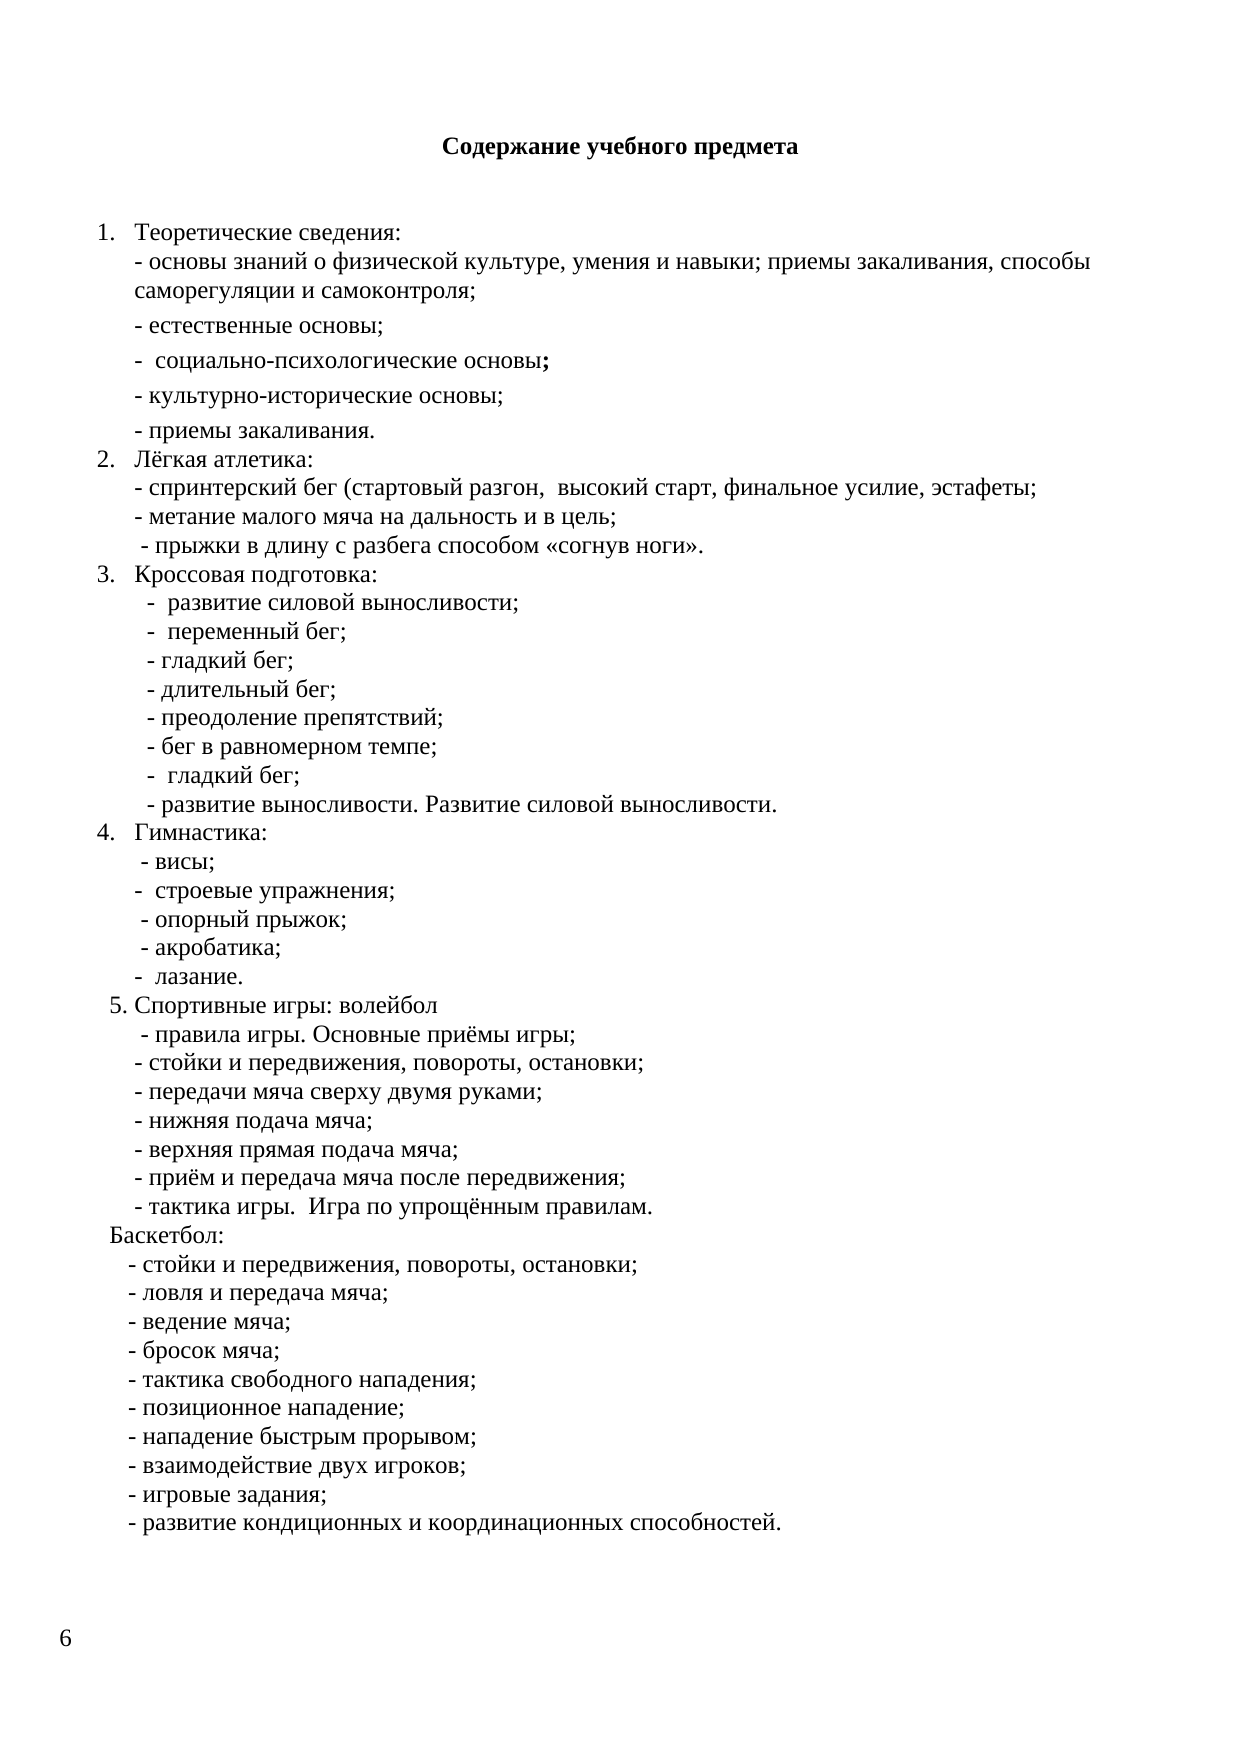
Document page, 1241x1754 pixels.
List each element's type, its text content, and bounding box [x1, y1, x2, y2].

text - длительный бег; [59, 674, 1181, 702]
text - спринтерский бег (стартовый разгон, высокий старт, финальное усилие, эстафеты; [59, 472, 1181, 501]
text - культурно-исторические основы; [134, 380, 1181, 409]
text Содержание учебного предмета [59, 131, 1181, 160]
text Баскетбол: [59, 1220, 1181, 1249]
text - тактика свободного нападения; [59, 1364, 1181, 1392]
text - верхняя прямая подача мяча; [59, 1134, 1181, 1162]
text - висы; [59, 846, 1181, 875]
text - тактика игры. Игра по упрощённым правилам. [59, 1191, 1181, 1220]
text - преодоление препятствий; [59, 702, 1181, 731]
text - развитие выносливости. Развитие силовой выносливости. [59, 789, 1181, 817]
text - развитие кондиционных и координационных способностей. [59, 1507, 1181, 1536]
list Гимнастика: [97, 817, 1181, 846]
text - стойки и передвижения, повороты, остановки; [59, 1047, 1181, 1076]
text - гладкий бег; [59, 760, 1181, 789]
text - опорный прыжок; [59, 904, 1181, 932]
text - бег в равномерном темпе; [59, 731, 1181, 760]
text - метание малого мяча на дальность и в цель; [59, 501, 1181, 530]
text - развитие силовой выносливости; [59, 587, 1181, 616]
list Лёгкая атлетика: [97, 444, 1181, 472]
text - передачи мяча сверху двумя руками; [59, 1076, 1181, 1105]
text 5. Спортивные игры: волейбол [59, 990, 1181, 1019]
text - приемы закаливания. [134, 415, 1181, 444]
text - ловля и передача мяча; [59, 1277, 1181, 1306]
text - ведение мяча; [59, 1306, 1181, 1335]
text - прыжки в длину с разбега способом «согнув ноги». [59, 530, 1181, 559]
text - взаимодействие двух игроков; [59, 1450, 1181, 1479]
text - основы знаний о физической культуре, умения и навыки; приемы закаливания, способы саморегуляции и самоконтроля; [134, 246, 1181, 304]
text - акробатика; [59, 932, 1181, 961]
text - нападение быстрым прорывом; [59, 1421, 1181, 1450]
text - гладкий бег; [59, 645, 1181, 674]
text - естественные основы; [134, 310, 1181, 339]
text - нижняя подача мяча; [59, 1105, 1181, 1134]
text - строевые упражнения; [59, 875, 1181, 904]
text - переменный бег; [59, 616, 1181, 645]
list Кроссовая подготовка: [97, 559, 1181, 587]
text - игровые задания; [59, 1479, 1181, 1507]
text - лазание. [59, 961, 1181, 990]
text - социально-психологические основы; [134, 345, 1181, 374]
list Теоретические сведения: [97, 217, 1181, 246]
text - бросок мяча; [59, 1335, 1181, 1364]
text - правила игры. Основные приёмы игры; [59, 1019, 1181, 1047]
text - приём и передача мяча после передвижения; [59, 1162, 1181, 1191]
text - позиционное нападение; [59, 1392, 1181, 1421]
text - стойки и передвижения, повороты, остановки; [59, 1249, 1181, 1277]
